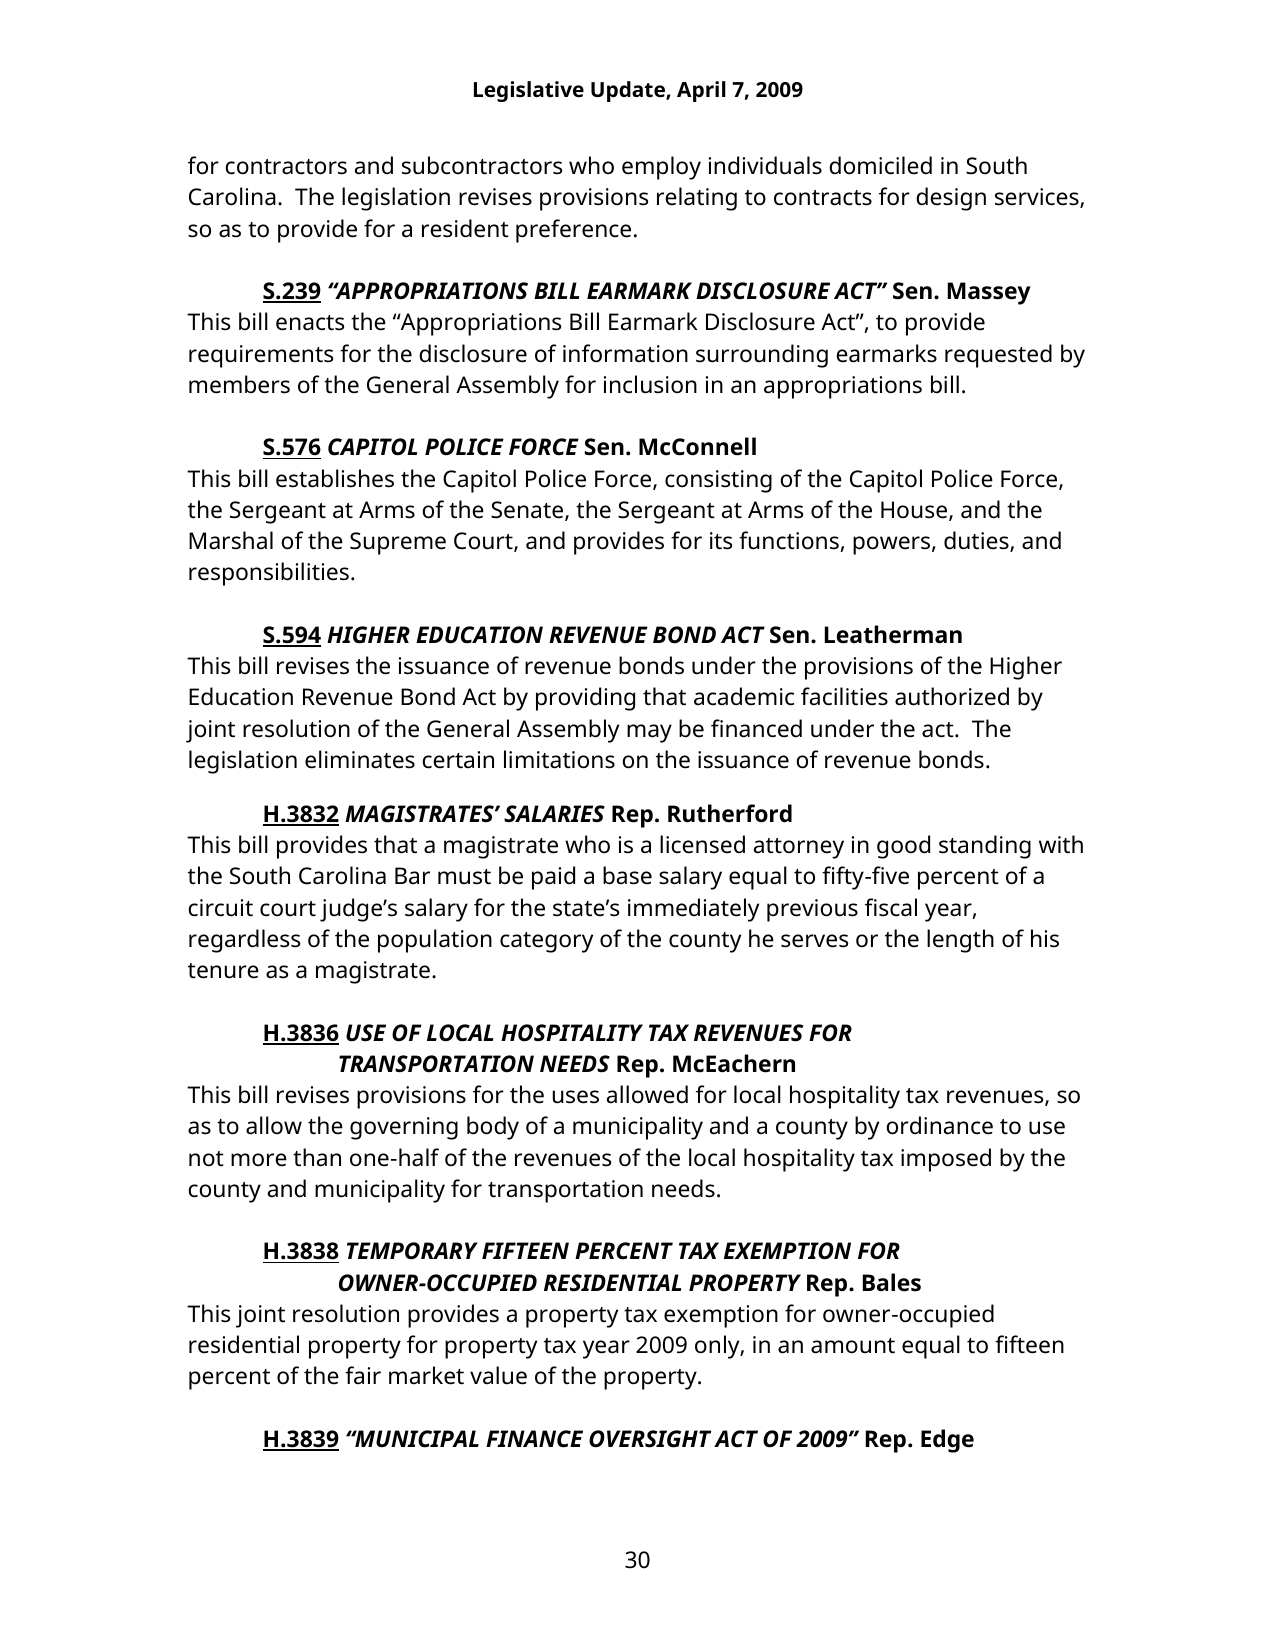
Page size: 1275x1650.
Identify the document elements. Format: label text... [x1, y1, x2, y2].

text S.576 CAPITOL POLICE FORCE Sen. McConnell [187, 431, 1087, 462]
text This bill revises the issuance of revenue bonds under the provisions of the Higher Education Revenue Bond Act by providing that academic facilities authorized by joint resolution of the General Assembly may be financed under the act. The legislation eliminates certain limitations on the issuance of revenue bonds. [187, 650, 1087, 775]
text S.594 HIGHER EDUCATION REVENUE BOND ACT Sen. Leatherman [187, 619, 1087, 650]
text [187, 150, 1087, 244]
text H.3838 TEMPORARY FIFTEEN PERCENT TAX EXEMPTION FOR [187, 1235, 1087, 1266]
text This bill revises provisions for the uses allowed for local hospitality tax revenues, so as to allow the governing body of a municipality and a county by ordinance to use not more than one-half of the revenues of the local hospitality tax imposed by the county and municipality for transportation needs. [187, 1079, 1087, 1204]
text TRANSPORTATION NEEDS Rep. McEachern [187, 1048, 1087, 1079]
text This joint resolution provides a property tax exemption for owner-occupied residential property for property tax year 2009 only, in an amount equal to fifteen percent of the fair market value of the property. [187, 1298, 1087, 1391]
text OWNER-OCCUPIED RESIDENTIAL PROPERTY Rep. Bales [187, 1266, 1087, 1298]
text H.3832 MAGISTRATES’ SALARIES Rep. Rutherford [187, 798, 1087, 829]
text This bill establishes the Capitol Police Force, consisting of the Capitol Police Force, the Sergeant at Arms of the Senate, the Sergeant at Arms of the House, and the Marshal of the Supreme Court, and provides for its functions, powers, duties, and responsibilities. [187, 462, 1087, 587]
text H.3839 “MUNICIPAL FINANCE OVERSIGHT ACT OF 2009” Rep. Edge [187, 1423, 1087, 1454]
text This bill enacts the “Appropriations Bill Earmark Disclosure Act”, to provide requirements for the disclosure of information surrounding earmarks requested by members of the General Assembly for inclusion in an appropriations bill. [187, 306, 1087, 400]
text S.239 “APPROPRIATIONS BILL EARMARK DISCLOSURE ACT” Sen. Massey [187, 275, 1087, 306]
text This bill provides that a magistrate who is a licensed attorney in good standing with the South Carolina Bar must be paid a base salary equal to fifty-five percent of a circuit court judge’s salary for the state’s immediately previous fiscal year, regardless of the population category of the county he serves or the length of his tenure as a magistrate. [187, 829, 1087, 985]
text H.3836 USE OF LOCAL HOSPITALITY TAX REVENUES FOR [187, 1016, 1087, 1048]
